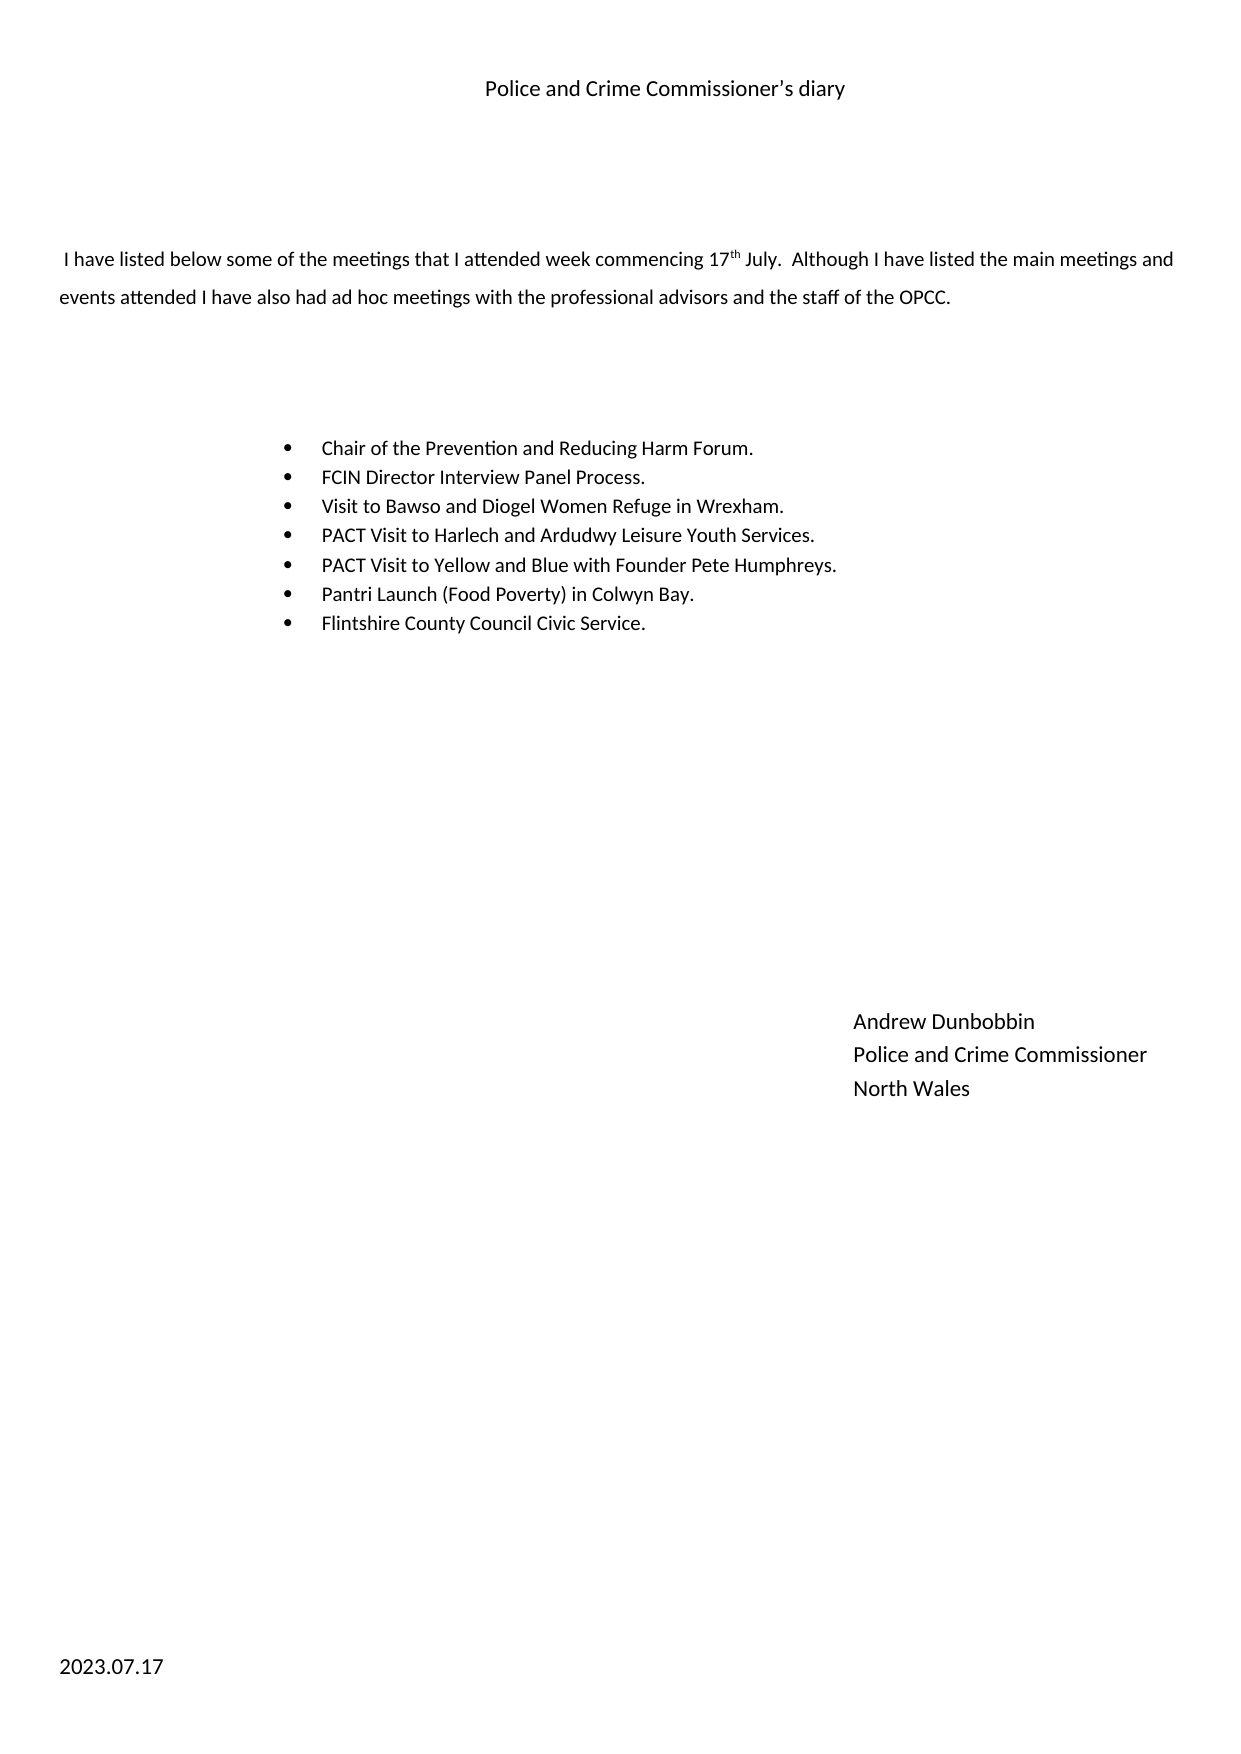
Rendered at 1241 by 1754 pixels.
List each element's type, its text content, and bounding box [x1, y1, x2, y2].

list PACT Visit to Yellow and Blue with Founder Pete Humphreys. [284, 552, 1187, 577]
list Flintshire County Council Civic Service. [284, 610, 1187, 636]
list FCIN Director Interview Panel Process. [284, 464, 1187, 490]
list Pantri Launch (Food Poverty) in Colwyn Bay. [284, 581, 1187, 606]
list Visit to Bawso and Diogel Women Refuge in Wrexham. [284, 493, 1187, 519]
list Chair of the Prevention and Reducing Harm Forum. [284, 435, 1187, 461]
list PACT Visit to Harlech and Ardudwy Leisure Youth Services. [284, 523, 1187, 548]
text Andrew Dunbobbin Police and Crime Commissioner North Wales [622, 1007, 1187, 1102]
text I have listed below some of the meetings that I attended week commencing 17th July. Although I have listed the main meetings and events attended I have also had ad hoc meetings with the professional advisors and the staff of the OPCC. [59, 246, 1187, 310]
